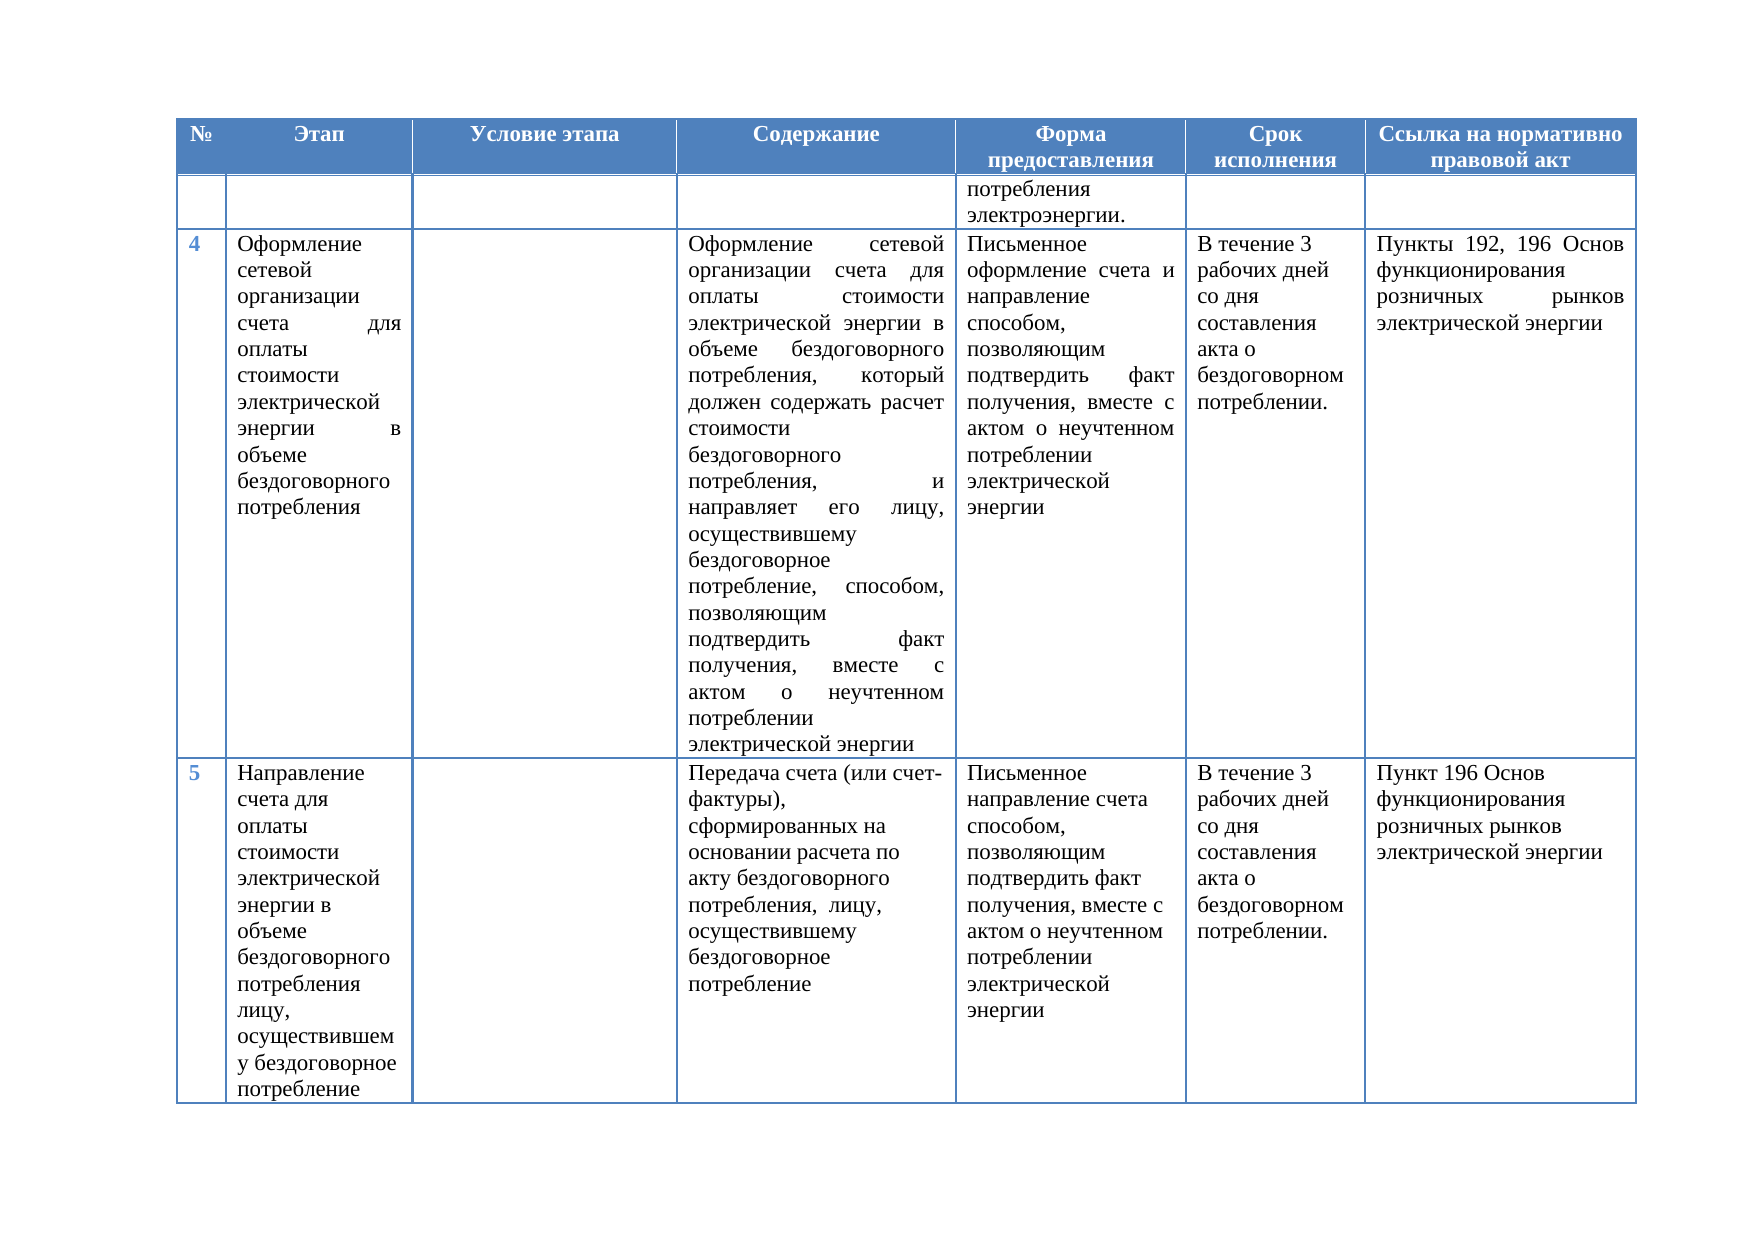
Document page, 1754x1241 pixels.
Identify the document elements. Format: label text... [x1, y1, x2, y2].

table_header № [178, 120, 225, 173]
table_cell Письменное оформление счета и направление способом, позволяющим подтвердить факт получения, вместе c актом о неучтенном потреблении электрической энергии [957, 230, 1185, 757]
table_cell [414, 759, 676, 1102]
table_cell Пункты 192, 196 Основ функционирования розничных рынков электрической энергии [1366, 230, 1635, 757]
table_header Срок исполнения [1186, 120, 1365, 173]
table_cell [227, 759, 411, 1102]
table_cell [1366, 759, 1635, 1102]
table_cell Оформление сетевой организации счета для оплаты стоимости электрической энергии в объеме бездоговорного потребления [227, 230, 411, 757]
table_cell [678, 176, 955, 228]
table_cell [957, 759, 1185, 1102]
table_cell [957, 176, 1185, 228]
table_cell 5 [178, 759, 225, 1102]
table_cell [678, 759, 955, 1102]
table_header Ссылка на нормативно правовой акт [1366, 120, 1635, 173]
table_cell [1187, 759, 1364, 1102]
table_cell [414, 230, 676, 757]
table_header Этап [227, 120, 412, 173]
table_header Условие этапа [413, 120, 676, 173]
table_header Содержание [677, 120, 955, 173]
table_header Форма предоставления [956, 120, 1185, 173]
table_cell 4 [178, 230, 225, 757]
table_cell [1366, 176, 1635, 228]
table_cell [414, 176, 676, 228]
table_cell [227, 176, 411, 228]
table_cell В течение 3 рабочих дней со дня составления акта о бездоговорном потреблении. [1187, 230, 1364, 757]
table_cell 3 [178, 176, 225, 228]
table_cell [1187, 176, 1364, 228]
table_cell Оформление сетевой организации счета для оплаты стоимости электрической энергии в объеме бездоговорного потребления, который должен содержать расчет стоимости бездоговорного потребления, и направляет его лицу, осуществившему бездоговорное потребление, способом, позволяющим подтвердить факт получения, вместе c актом о неучтенном потреблении электрической энергии [678, 230, 955, 757]
